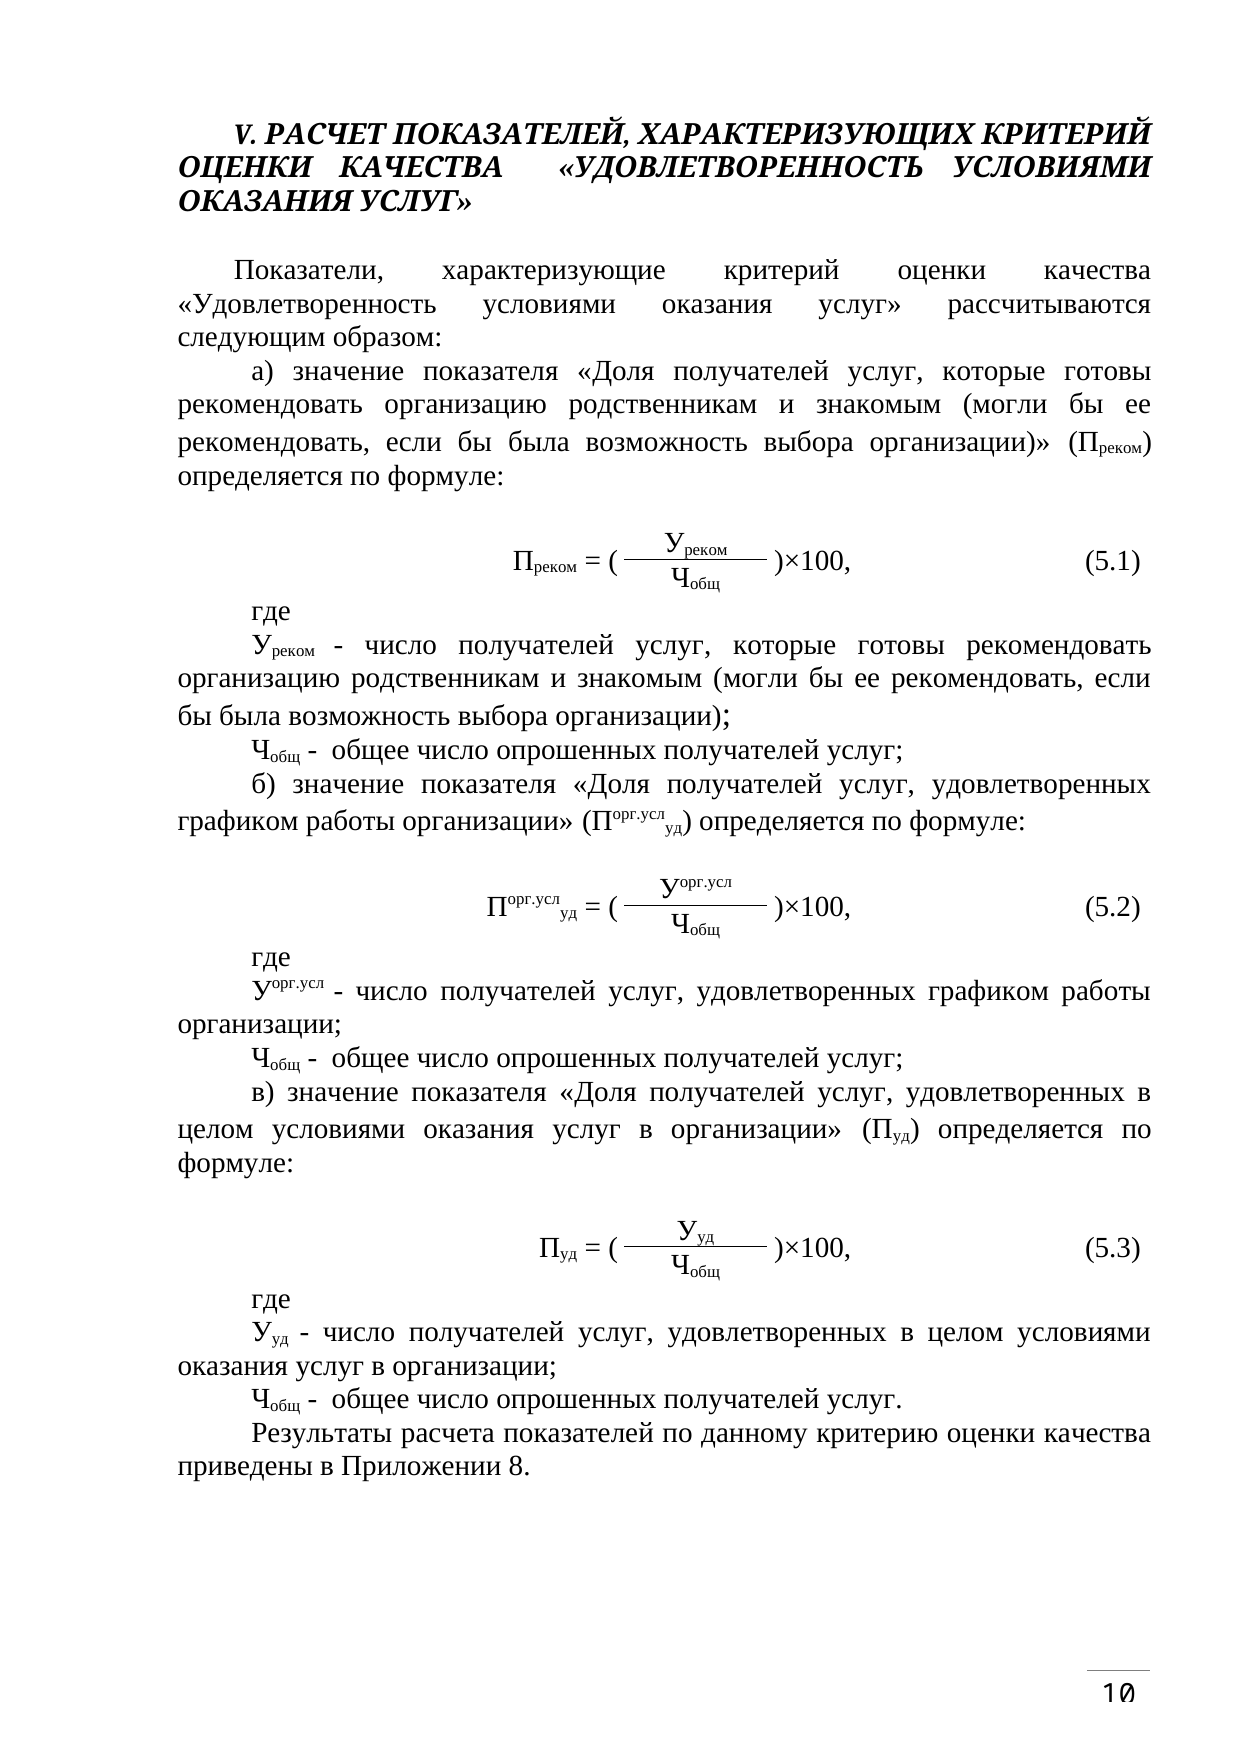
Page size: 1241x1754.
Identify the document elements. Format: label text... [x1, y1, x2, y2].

table_header Уорг.усл [624, 871, 767, 905]
table_header )×100, [767, 525, 888, 593]
table_cell Чобщ [624, 560, 767, 593]
text Уреком - число получателей услуг, которые готовы рекомендовать организацию родственникам и знакомым (могли бы ее рекомендовать, если бы была возможность выбора организации); [177, 627, 1152, 732]
text где [177, 1281, 1152, 1314]
table_header Преком = ( [394, 525, 624, 593]
text Чобщ - общее число опрошенных получателей услуг; [177, 1040, 1152, 1074]
table_header Пуд = ( [394, 1213, 624, 1281]
text Уорг.усл - число получателей услуг, удовлетворенных графиком работы организации; [177, 973, 1152, 1040]
text а) значение показателя «Доля получателей услуг, которые готовы рекомендовать организацию родственникам и знакомым (могли бы ее рекомендовать, если бы была возможность выбора организации)» (Преком) определяется по формуле: [177, 353, 1152, 492]
text Показатели, характеризующие критерий оценки качества «Удовлетворенность условиями оказания услуг» рассчитываются следующим образом: [177, 252, 1152, 353]
table_header (5.2) [888, 871, 1152, 939]
text Ууд - число получателей услуг, удовлетворенных в целом условиями оказания услуг в организации; [177, 1314, 1152, 1381]
table_header Уреком [624, 525, 767, 559]
text Результаты расчета показателей по данному критерию оценки качества приведены в Приложении 8. [177, 1415, 1152, 1482]
table_header (5.3) [888, 1213, 1152, 1281]
table_header (5.1) [888, 525, 1152, 593]
text V. РАСЧЕТ ПОКАЗАТЕЛЕЙ, ХАРАКТЕРИЗУЮЩИХ КРИТЕРИЙ ОЦЕНКИ КАЧЕСТВА «УДОВЛЕТВОРЕННОСТЬ УСЛОВИЯМИ ОКАЗАНИЯ УСЛУГ» [177, 118, 1152, 219]
text в) значение показателя «Доля получателей услуг, удовлетворенных в целом условиями оказания услуг в организации» (Пуд) определяется по формуле: [177, 1074, 1152, 1179]
text где [177, 939, 1152, 973]
text где [177, 593, 1152, 627]
table_cell Чобщ [624, 1247, 767, 1281]
table_cell Чобщ [624, 906, 767, 939]
text б) значение показателя «Доля получателей услуг, удовлетворенных графиком работы организации» (Порг.услуд) определяется по формуле: [177, 766, 1152, 838]
table_header )×100, [767, 1213, 888, 1281]
table_header Ууд [624, 1213, 767, 1246]
table_header )×100, [767, 871, 888, 939]
text Чобщ - общее число опрошенных получателей услуг. [177, 1381, 1152, 1415]
table_header Порг.услуд = ( [394, 871, 624, 939]
text Чобщ - общее число опрошенных получателей услуг; [177, 732, 1152, 766]
